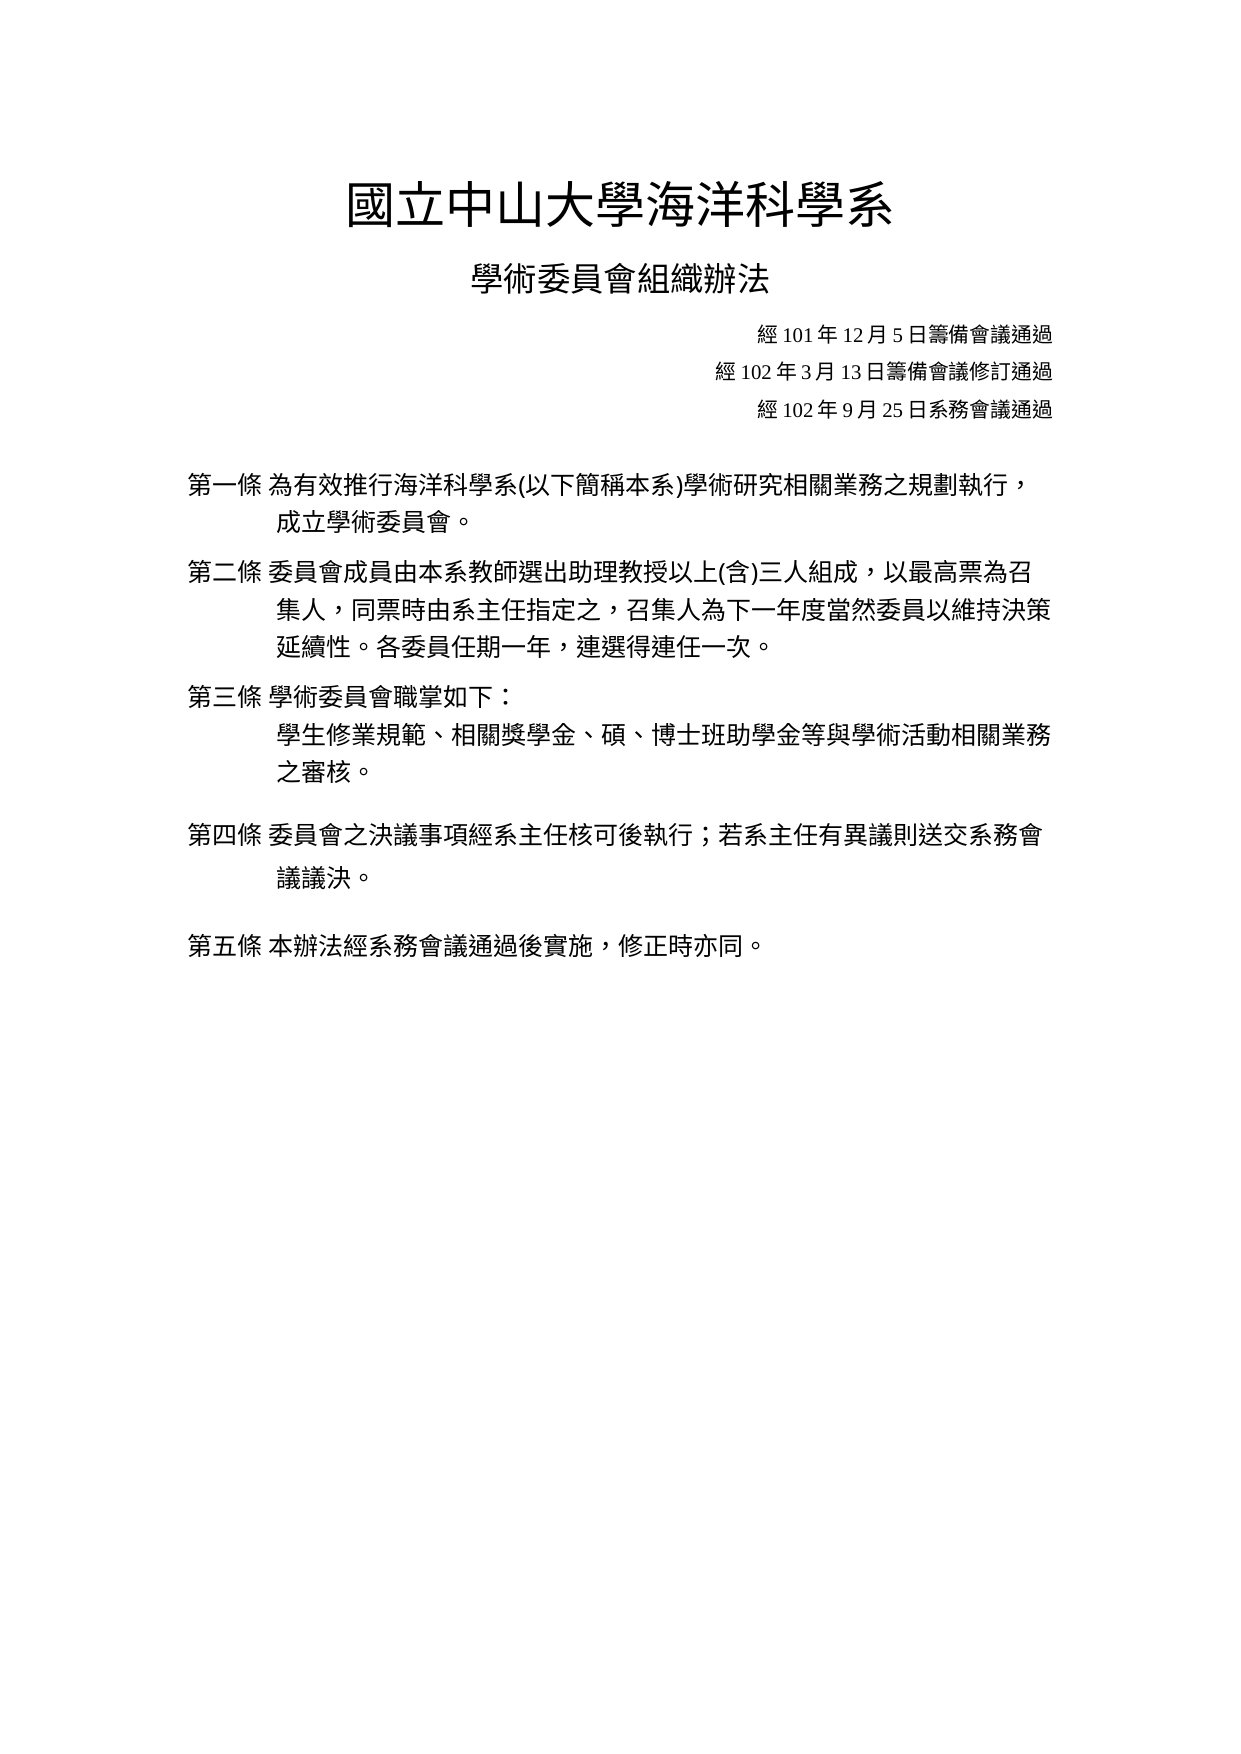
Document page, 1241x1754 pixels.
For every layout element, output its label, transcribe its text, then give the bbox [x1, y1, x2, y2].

text 學生修業規範、相關獎學金、碩、博士班助學金等與學術活動相關業務之審核。 [276, 714, 1053, 789]
text 第一條 為有效推行海洋科學系(以下簡稱本系)學術研究相關業務之規劃執行，成立學術委員會。 [187, 464, 1053, 539]
text 第二條 委員會成員由本系教師選出助理教授以上(含)三人組成，以最高票為召集人，同票時由系主任指定之，召集人為下一年度當然委員以維持決策延續性。各委員任期一年，連選得連任一次。 [187, 552, 1053, 664]
text 第五條 本辦法經系務會議通過後實施，修正時亦同。 [187, 926, 1053, 963]
text 經102年9月25日系務會議通過 [187, 389, 1053, 427]
text 經102年3月13日籌備會議修訂通過 [187, 352, 1053, 389]
text 學術委員會組織辦法 [187, 239, 1053, 314]
text 國立中山大學海洋科學系 [187, 164, 1053, 239]
text 第三條 學術委員會職掌如下： [187, 677, 1053, 714]
text 第四條 委員會之決議事項經系主任核可後執行；若系主任有異議則送交系務會議議決。 [187, 814, 1053, 895]
text 經101年12月5日籌備會議通過 [187, 314, 1053, 352]
